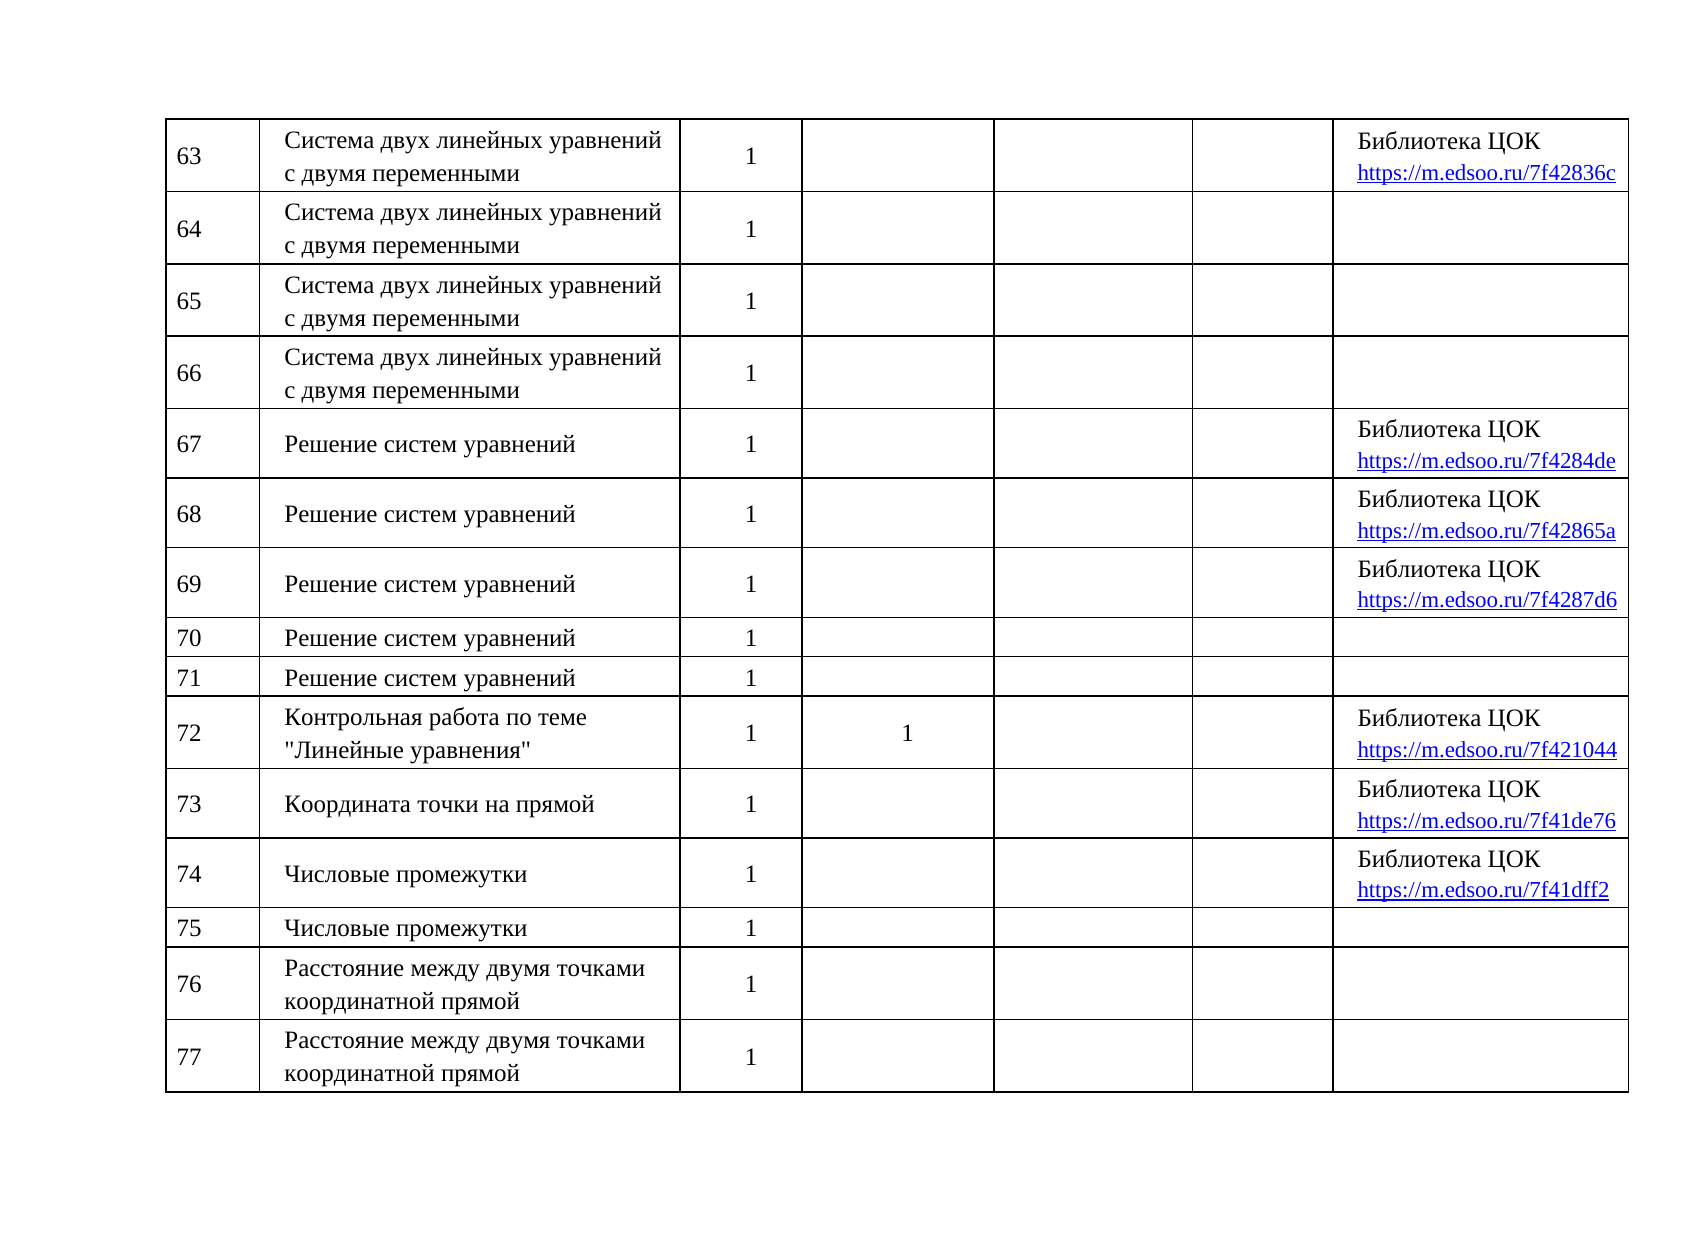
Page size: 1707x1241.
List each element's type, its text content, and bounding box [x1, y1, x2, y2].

table_cell Библиотека ЦОК https://m.edsoo.ru/7f41dff2 [1334, 839, 1628, 907]
table_cell 72 [167, 697, 259, 768]
table_cell 1 [681, 548, 801, 616]
table_cell [803, 769, 993, 837]
table_cell [1334, 618, 1628, 656]
table_cell Библиотека ЦОК https://m.edsoo.ru/7f4284de [1334, 409, 1628, 477]
table_cell [803, 409, 993, 477]
table_cell 1 [681, 409, 801, 477]
table_cell [1334, 908, 1628, 946]
table_cell Библиотека ЦОК https://m.edsoo.ru/7f41de76 [1334, 769, 1628, 837]
table_cell [995, 192, 1192, 263]
table_cell [803, 657, 993, 695]
table_cell [995, 908, 1192, 946]
table_cell [803, 120, 993, 191]
table_cell [1334, 192, 1628, 263]
table_cell Решение систем уравнений [260, 409, 679, 477]
table_cell [1193, 839, 1332, 907]
table_cell [995, 839, 1192, 907]
table_cell 1 [681, 337, 801, 408]
table_cell [1193, 337, 1332, 408]
table_cell 1 [681, 192, 801, 263]
table_cell 1 [803, 697, 993, 768]
table_cell Система двух линейных уравнений с двумя переменными [260, 337, 679, 408]
table_cell Библиотека ЦОК https://m.edsoo.ru/7f421044 [1334, 697, 1628, 768]
table_cell [1193, 948, 1332, 1018]
table_cell 1 [681, 618, 801, 656]
table_cell [803, 192, 993, 263]
table_cell Библиотека ЦОК https://m.edsoo.ru/7f42836c [1334, 120, 1628, 191]
table_cell Расстояние между двумя точками координатной прямой [260, 948, 679, 1018]
table_cell Решение систем уравнений [260, 548, 679, 616]
table_cell [995, 657, 1192, 695]
table_cell 65 [167, 265, 259, 335]
table_cell 66 [167, 337, 259, 408]
table_cell Расстояние между двумя точками координатной прямой [260, 1020, 679, 1091]
table_cell [803, 618, 993, 656]
table_cell [1334, 948, 1628, 1018]
table_cell [1334, 265, 1628, 335]
table_cell Решение систем уравнений [260, 657, 679, 695]
table_cell Координата точки на прямой [260, 769, 679, 837]
table_cell Числовые промежутки [260, 908, 679, 946]
table_cell [1193, 409, 1332, 477]
table_cell 63 [167, 120, 259, 191]
table_cell [995, 697, 1192, 768]
table_cell [995, 1020, 1192, 1091]
table_cell [803, 479, 993, 547]
table_cell 1 [681, 697, 801, 768]
table_cell [803, 548, 993, 616]
table_cell [995, 337, 1192, 408]
table_cell Решение систем уравнений [260, 618, 679, 656]
table_cell [1193, 657, 1332, 695]
table_cell [995, 548, 1192, 616]
table_cell [995, 409, 1192, 477]
table_cell [1193, 618, 1332, 656]
table_cell [803, 839, 993, 907]
table_cell [995, 265, 1192, 335]
table_cell 64 [167, 192, 259, 263]
table_cell 1 [681, 908, 801, 946]
table_cell 76 [167, 948, 259, 1018]
table_cell [803, 948, 993, 1018]
table_cell Числовые промежутки [260, 839, 679, 907]
table_cell 73 [167, 769, 259, 837]
table_cell 1 [681, 769, 801, 837]
table_cell 75 [167, 908, 259, 946]
table_cell [1334, 1020, 1628, 1091]
table_cell [1193, 697, 1332, 768]
table_cell 1 [681, 839, 801, 907]
table_cell [1193, 479, 1332, 547]
table_cell 69 [167, 548, 259, 616]
table_cell 68 [167, 479, 259, 547]
table_cell 67 [167, 409, 259, 477]
table_cell [1193, 769, 1332, 837]
table_cell 1 [681, 479, 801, 547]
table_cell Решение систем уравнений [260, 479, 679, 547]
table_cell 71 [167, 657, 259, 695]
table_cell Контрольная работа по теме "Линейные уравнения" [260, 697, 679, 768]
table_cell [803, 265, 993, 335]
table_cell [803, 908, 993, 946]
table_cell Библиотека ЦОК https://m.edsoo.ru/7f42865a [1334, 479, 1628, 547]
table_cell 1 [681, 120, 801, 191]
table_cell [1193, 908, 1332, 946]
table_cell 1 [681, 1020, 801, 1091]
table_cell Система двух линейных уравнений с двумя переменными [260, 265, 679, 335]
table_cell Система двух линейных уравнений с двумя переменными [260, 192, 679, 263]
table_cell 1 [681, 265, 801, 335]
table_cell [995, 769, 1192, 837]
table_cell [1193, 120, 1332, 191]
table_cell [803, 337, 993, 408]
table_cell [1193, 548, 1332, 616]
table_cell [995, 618, 1192, 656]
table_cell [1334, 657, 1628, 695]
table_cell [995, 479, 1192, 547]
table_cell [803, 1020, 993, 1091]
table_cell [1193, 1020, 1332, 1091]
table_cell [1334, 337, 1628, 408]
table_cell Система двух линейных уравнений с двумя переменными [260, 120, 679, 191]
table_cell [995, 120, 1192, 191]
table_cell 1 [681, 657, 801, 695]
table_cell 74 [167, 839, 259, 907]
table_cell 1 [681, 948, 801, 1018]
table_cell Библиотека ЦОК https://m.edsoo.ru/7f4287d6 [1334, 548, 1628, 616]
table_cell [995, 948, 1192, 1018]
table_cell [1193, 192, 1332, 263]
table_cell 70 [167, 618, 259, 656]
table_cell 77 [167, 1020, 259, 1091]
table_cell [1193, 265, 1332, 335]
